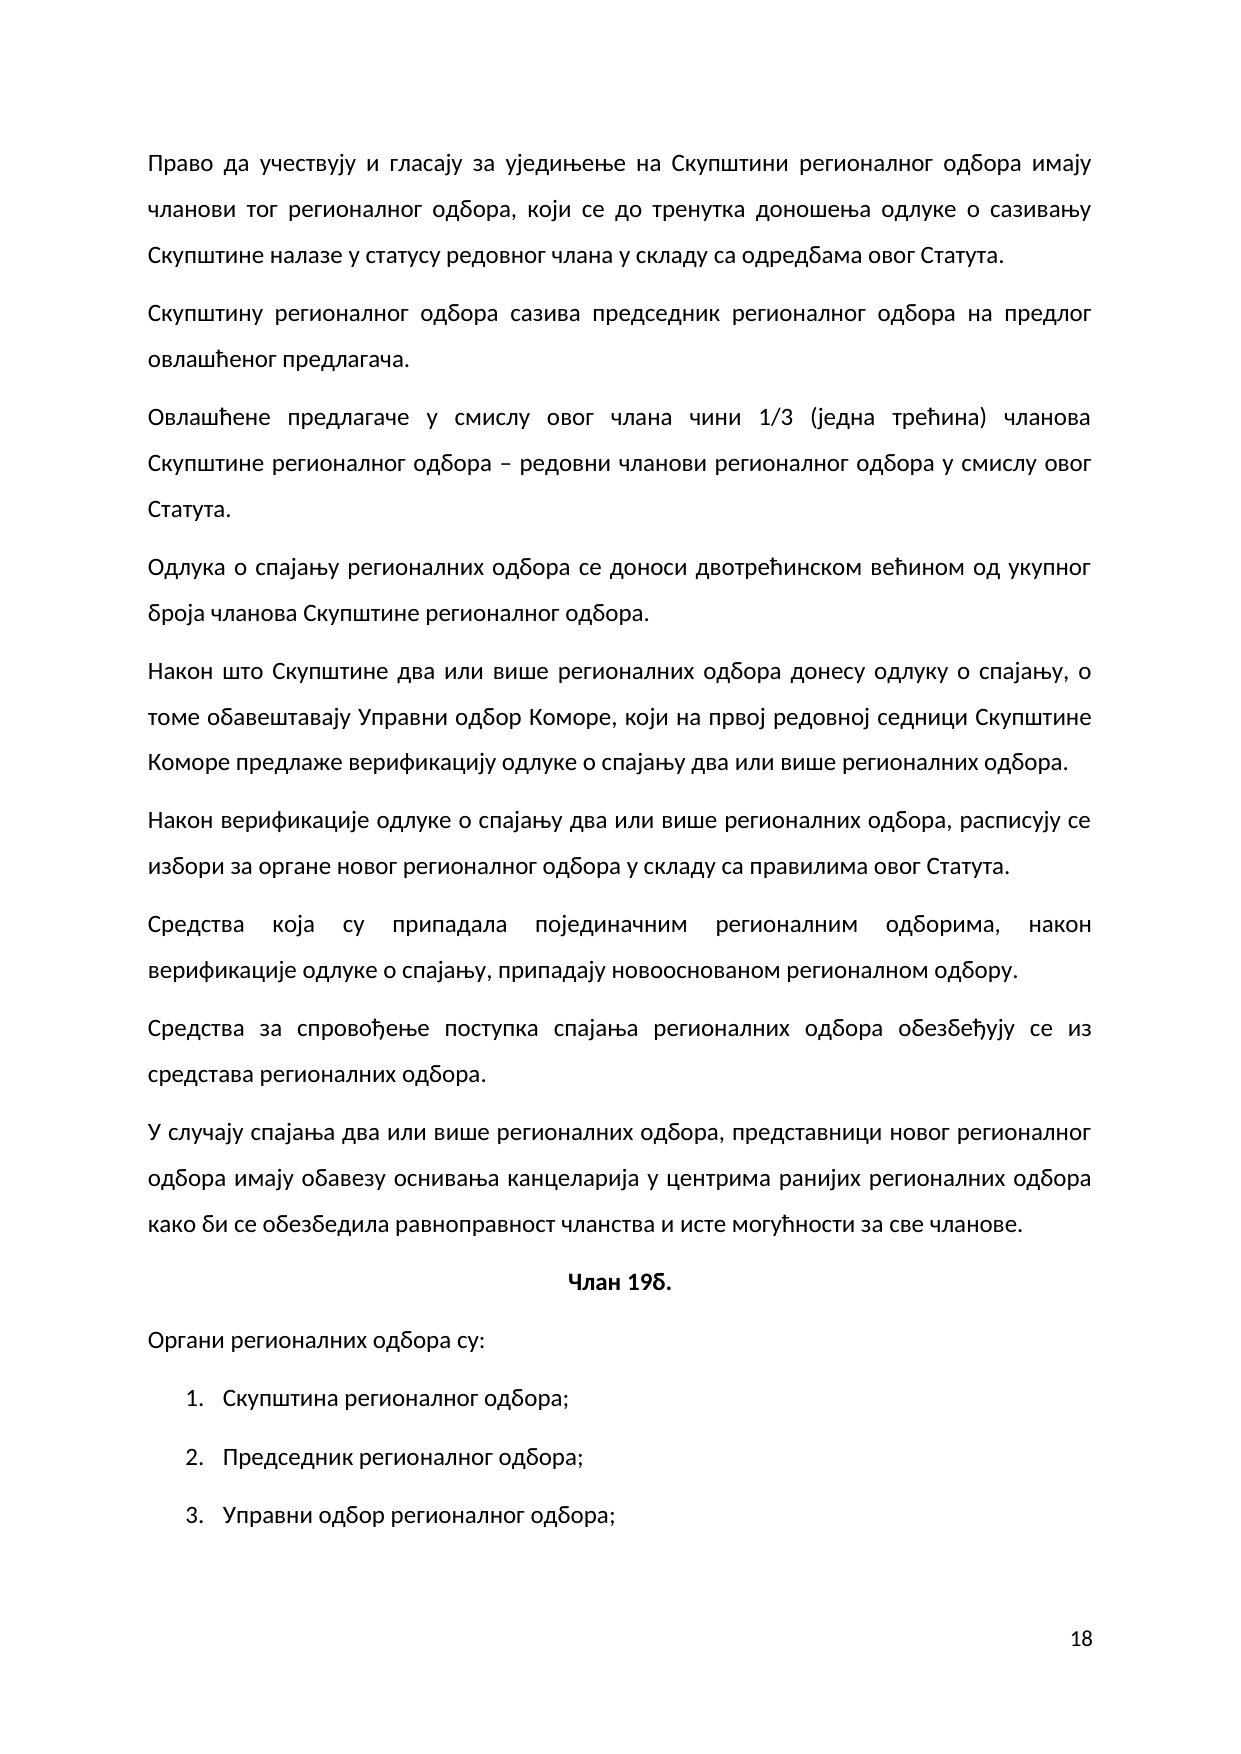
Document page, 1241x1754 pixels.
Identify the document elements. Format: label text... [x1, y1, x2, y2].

text Одлука о спајању регионалних одбора се доноси двотрећинском већином од укупног броја чланова Скупштине регионалног одбора. [148, 551, 1093, 627]
text У случају спајања два или више регионалних одбора, представници новог регионалног одбора имају обавезу оснивања канцеларија у центрима ранијих регионалних одбора како би се обезбедила равноправност чланства и исте могућности за све чланове. [148, 1116, 1093, 1238]
text Скупштину регионалног одбора сазива председник регионалног одбора на предлог овлашћеног предлагача. [148, 297, 1093, 373]
text Органи регионалних одбора су: [148, 1324, 1093, 1355]
list Председник регионалног одбора; [185, 1441, 1093, 1471]
text Члан 19б. [148, 1266, 1093, 1297]
text Након што Скупштине два или више регионалних одбора донесу одлуку о спајању, о томе обавештавају Управни одбор Коморе, који на првој редовној седници Скупштине Коморе предлаже верификацију одлуке о спајању два или више регионалних одбора. [148, 655, 1093, 777]
text Након верификације одлуке о спајању два или више регионалних одбора, расписују се избори за органе новог регионалног одбора у складу са правилима овог Статута. [148, 804, 1093, 881]
text Овлашћене предлагаче у смислу овог члана чини 1/3 (једна трећина) чланова Скупштине регионалног одбора – редовни чланови регионалног одбора у смислу овог Статута. [148, 401, 1093, 523]
text Средства која су припадала појединачним регионалним одборима, након верификације одлуке о спајању, припадају новооснованом регионалном одбору. [148, 908, 1093, 985]
text Средства за спровођење поступка спајања регионалних одбора обезбеђују се из средстава регионалних одбора. [148, 1012, 1093, 1089]
list Управни одбор регионалног одбора; [185, 1499, 1093, 1529]
list Скупштина регионалног одбора; [185, 1383, 1093, 1413]
text Право да учествују и гласају за уједињење на Скупштини регионалног одбора имају чланови тог регионалног одбора, који се до тренутка доношења одлуке о сазивању Скупштине налазе у статусу редовног члана у складу са одредбама овог Статута. [148, 148, 1093, 269]
